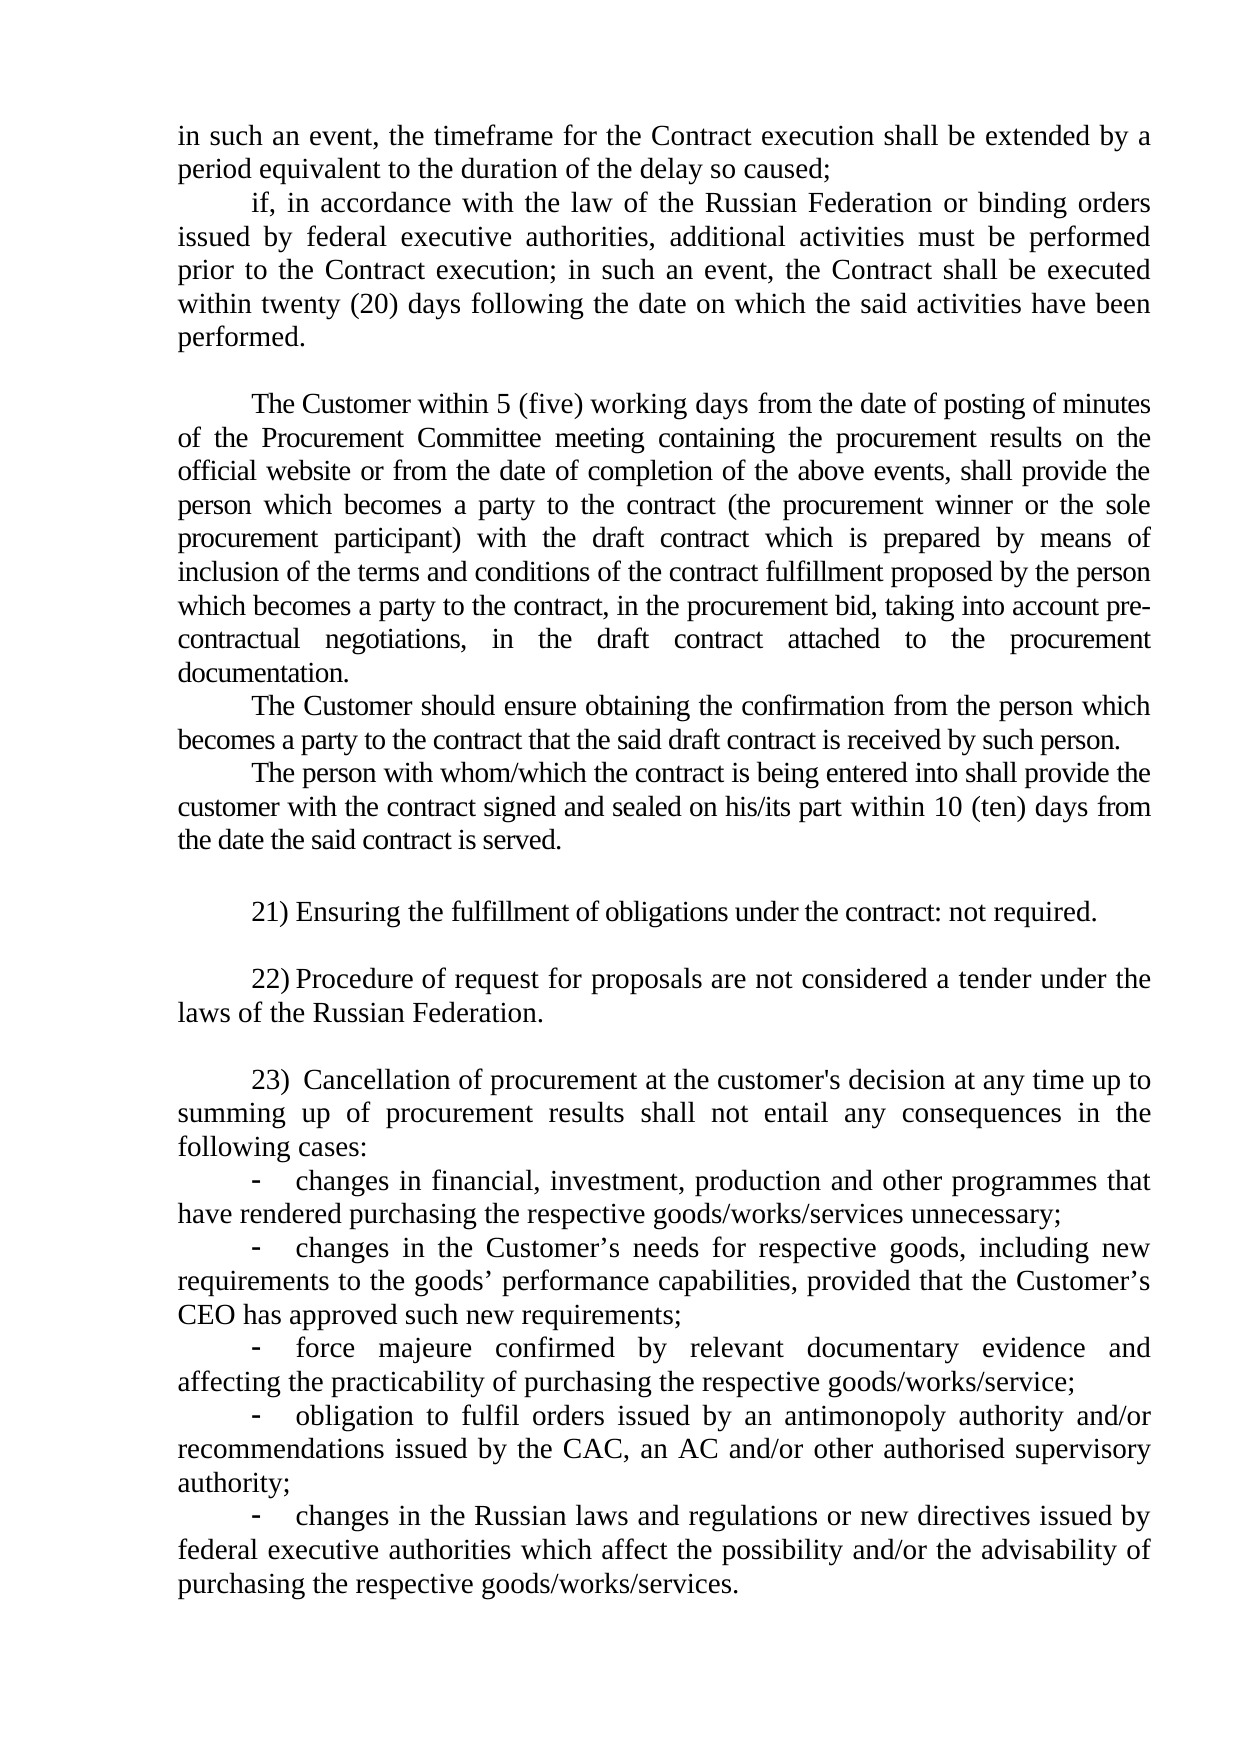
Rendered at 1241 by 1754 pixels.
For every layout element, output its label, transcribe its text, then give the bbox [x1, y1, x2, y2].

text The person with whom/which the contract is being entered into shall provide the customer with the contract signed and sealed on his/its part within 10 (ten) days from the date the said contract is served. [177, 755, 1152, 856]
list obligation to fulfil orders issued by an antimonopoly authority and/or recommendations issued by the CAC, an AC and/or other authorised supervisory authority; [177, 1398, 1152, 1498]
text if, in accordance with the law of the Russian Federation or binding orders issued by federal executive authorities, additional activities must be performed prior to the Contract execution; in such an event, the Contract shall be executed within twenty (20) days following the date on which the said activities have been performed. [177, 185, 1152, 353]
list changes in the Russian laws and regulations or new directives issued by federal executive authorities which affect the possibility and/or the advisability of purchasing the respective goods/works/services. [177, 1498, 1152, 1599]
text The Customer should ensure obtaining the confirmation from the person which becomes a party to the contract that the said draft contract is received by such person. [177, 688, 1152, 755]
list Procedure of request for proposals are not considered a tender under the laws of the Russian Federation. [177, 961, 1152, 1028]
list changes in the Customer’s needs for respective goods, including new requirements to the goods’ performance capabilities, provided that the Customer’s CEO has approved such new requirements; [177, 1230, 1152, 1331]
list force majeure confirmed by relevant documentary evidence and affecting the practicability of purchasing the respective goods/works/service; [177, 1331, 1152, 1398]
list Cancellation of procurement at the customer's decision at any time up to summing up of procurement results shall not entail any consequences in the following cases: [177, 1062, 1152, 1163]
list changes in financial, investment, production and other programmes that have rendered purchasing the respective goods/works/services unnecessary; [177, 1163, 1152, 1230]
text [177, 118, 1152, 185]
list Ensuring the fulfillment of obligations under the contract: not required. [177, 894, 1152, 928]
text The Customer within 5 (five) working days from the date of posting of minutes of the Procurement Committee meeting containing the procurement results on the official website or from the date of completion of the above events, shall provide the person which becomes a party to the contract (the procurement winner or the sole procurement participant) with the draft contract which is prepared by means of inclusion of the terms and conditions of the contract fulfillment proposed by the person which becomes a party to the contract, in the procurement bid, taking into account pre-contractual negotiations, in the draft contract attached to the procurement documentation. [177, 386, 1152, 688]
